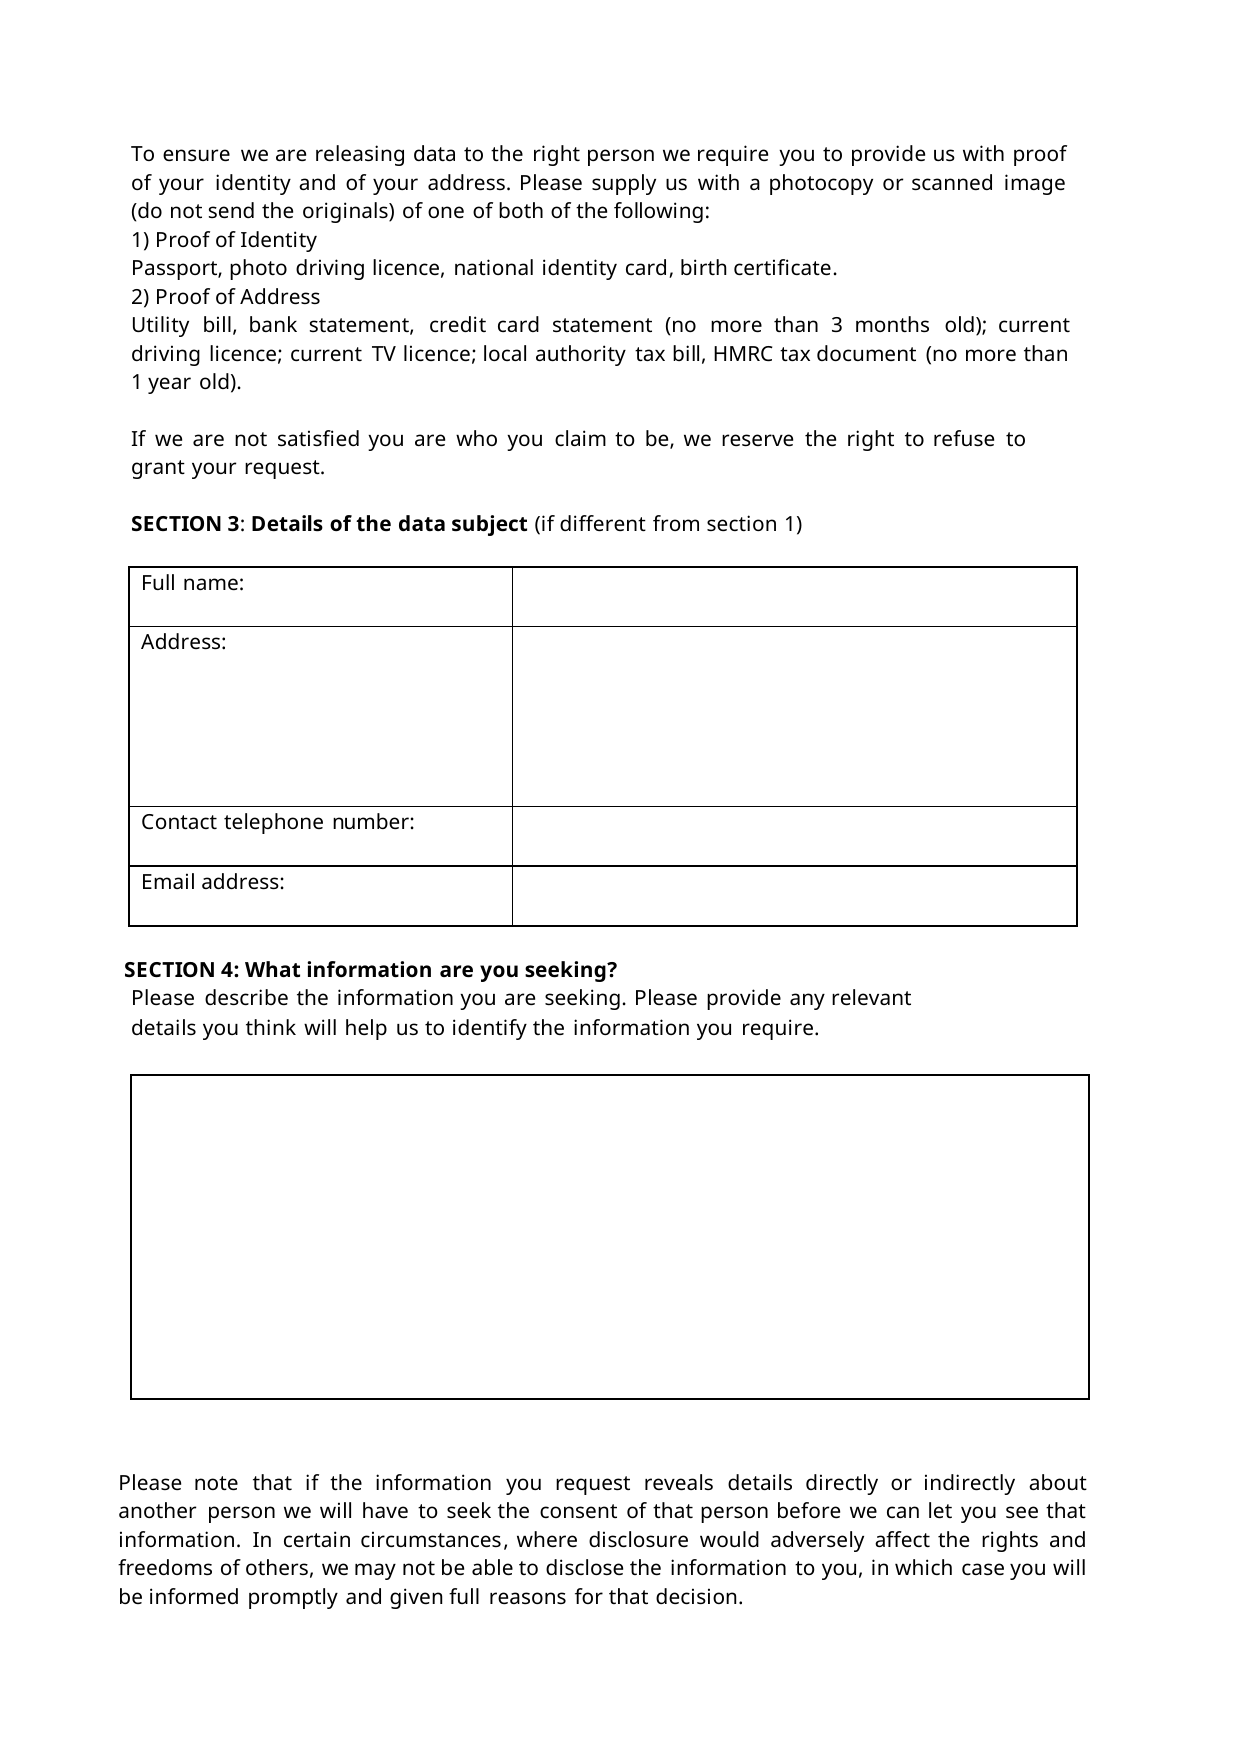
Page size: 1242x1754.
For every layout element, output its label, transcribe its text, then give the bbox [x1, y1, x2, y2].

text Utility bill, bank statement, credit card statement (no more than 3 months old); current driving licence; current TV licence; local authority tax bill, HMRC tax document (no more than 1 year old). [131, 310, 1070, 396]
text Please note that if the information you request reveals details directly or indirectly about another person we will have to seek the consent of that person before we can let you see that information. In certain circumstances, where disclosure would adversely affect the rights and freedoms of others, we may not be able to disclose the information to you, in which case you will be informed promptly and given full reasons for that decision. [118, 1468, 1087, 1610]
table_cell [513, 807, 1076, 865]
table_cell Address: [130, 627, 512, 806]
text SECTION 4: What information are you seeking? [118, 955, 1095, 983]
text details you think will help us to identify the information you require. [131, 1012, 1095, 1042]
text 2) Proof of Address [131, 282, 1095, 310]
text Passport, photo driving licence, national identity card, birth certificate. [131, 253, 1095, 282]
table_cell Contact telephone number: [130, 807, 512, 865]
table_header Full name: [130, 568, 512, 626]
text If we are not satisfied you are who you claim to be, we reserve the right to refuse to grant your request. [131, 424, 1026, 481]
table_header [513, 568, 1076, 626]
table_cell [513, 867, 1076, 925]
table_cell [513, 627, 1076, 806]
text Please describe the information you are seeking. Please provide any relevant [131, 983, 1095, 1012]
text SECTION 3: Details of the data subject (if different from section 1) [131, 509, 1095, 538]
text To ensure we are releasing data to the right person we require you to provide us with proof of your identity and of your address. Please supply us with a photocopy or scanned image (do not send the originals) of one of both of the following: [131, 139, 1066, 225]
text 1) Proof of Identity [131, 225, 1095, 253]
table_cell Email address: [130, 867, 512, 925]
